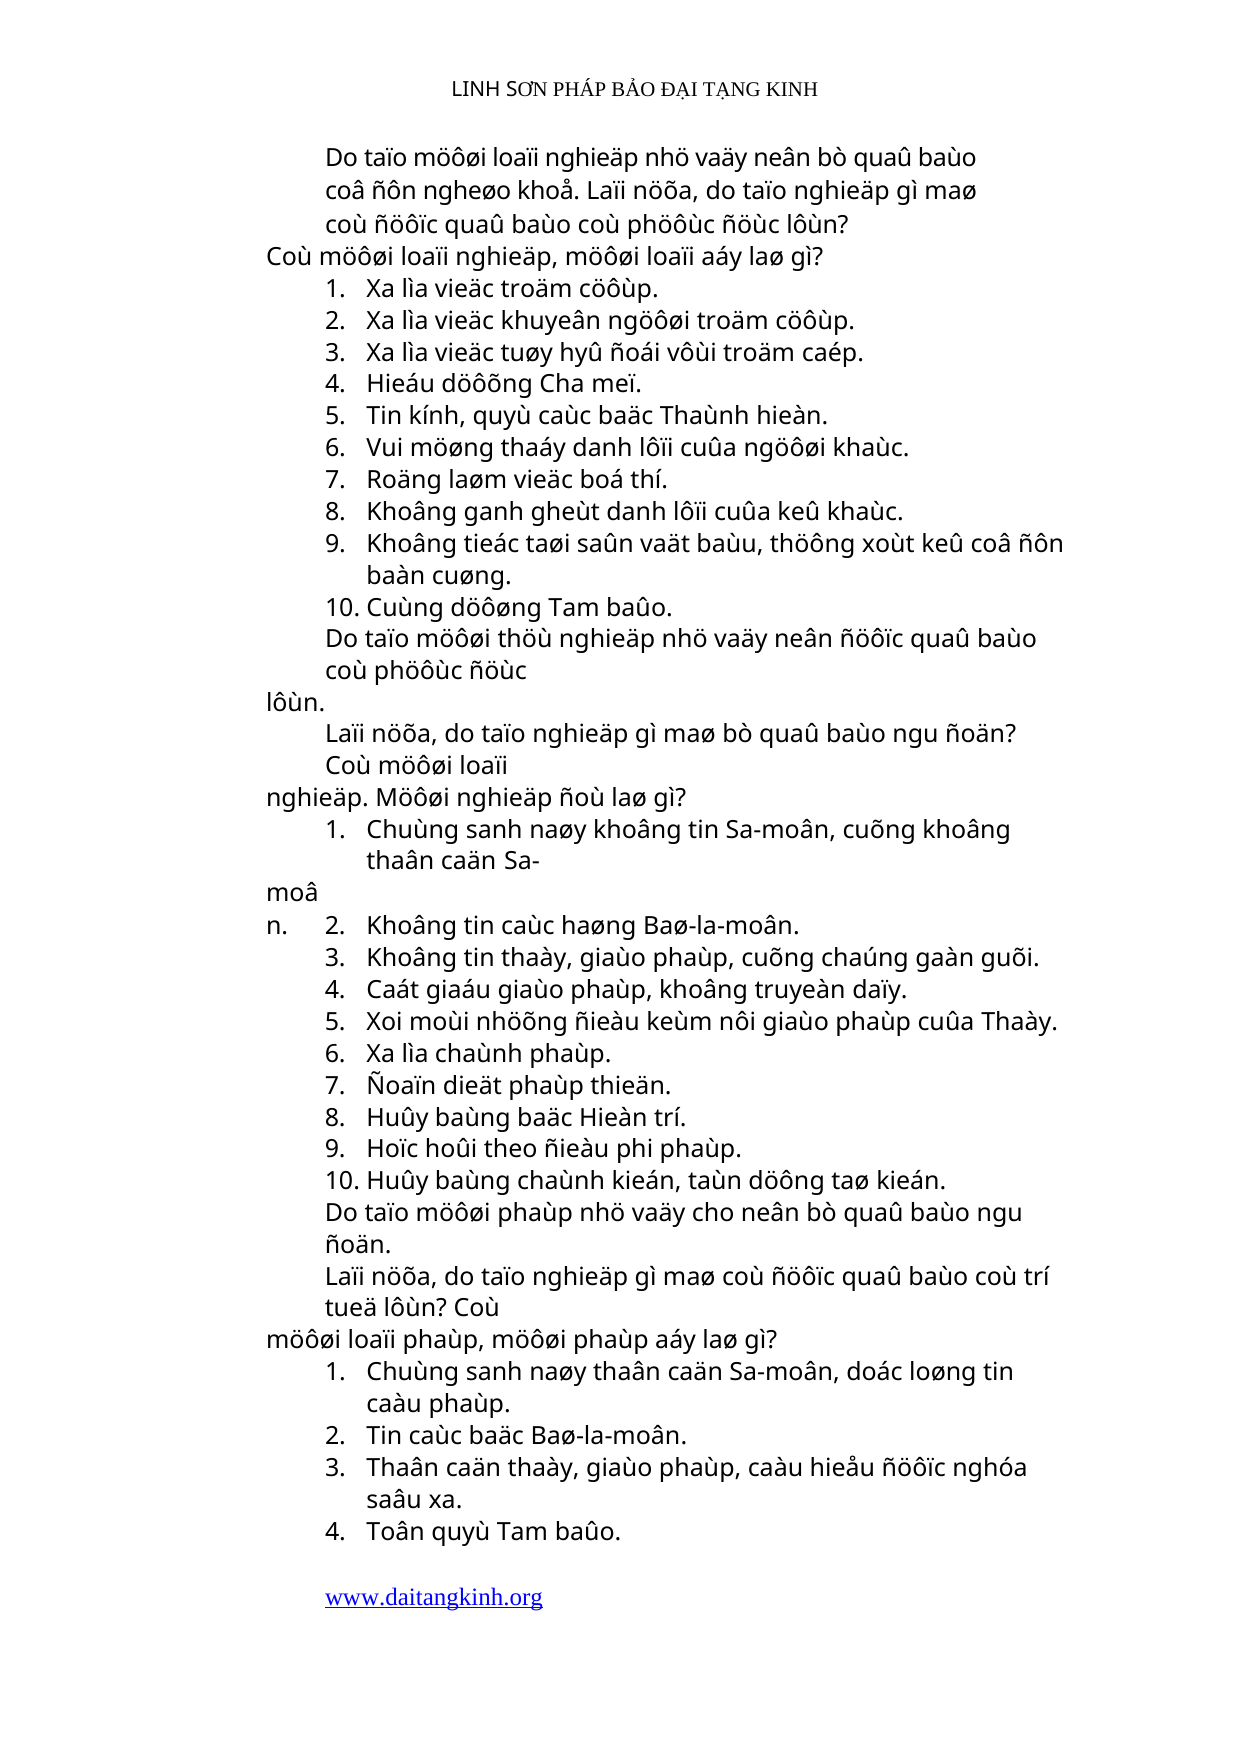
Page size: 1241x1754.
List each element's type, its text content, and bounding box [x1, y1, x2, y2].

list Khoâng tin thaày, giaùo phaùp, cuõng chaúng gaàn guõi. [324, 941, 1065, 973]
text www.daitangkinh.org [325, 1582, 1065, 1611]
list Ñoaïn dieät phaùp thieän. [324, 1069, 1065, 1101]
text möôøi loaïi phaùp, möôøi phaùp aáy laø gì? [266, 1323, 1065, 1355]
list Toân quyù Tam baûo. [325, 1514, 1065, 1547]
text Do taïo möôøi loaïi nghieäp nhö vaäy neân bò quaû baùo coâ ñôn ngheøo khoå. Laïi nöõa, do taïo nghieäp gì maø coù ñöôïc quaû baùo coù phöôùc ñöùc lôùn? [325, 140, 1005, 240]
list Xa lìa vieäc tuøy hyû ñoái vôùi troäm caép. [325, 336, 1065, 367]
list Caát giaáu giaùo phaùp, khoâng truyeàn daïy. [324, 973, 1065, 1005]
text Do taïo möôøi thöù nghieäp nhö vaäy neân ñöôïc quaû baùo coù phöôùc ñöùc [325, 622, 1065, 685]
list Xa lìa vieäc khuyeân ngöôøi troäm cöôùp. [325, 304, 1065, 336]
list Khoâng tin caùc haøng Baø-la-moân. [324, 909, 1065, 941]
list Hoïc hoûi theo ñieàu phi phaùp. [324, 1132, 1065, 1164]
text Do taïo möôøi phaùp nhö vaäy cho neân bò quaû baùo ngu ñoän. [324, 1196, 1065, 1260]
list Chuùng sanh naøy khoâng tin Sa-moân, cuõng khoâng thaân caän Sa- [325, 813, 1065, 876]
text Laïi nöõa, do taïo nghieäp gì maø coù ñöôïc quaû baùo coù trí tueä lôùn? Coù [324, 1260, 1065, 1323]
text Coù möôøi loaïi nghieäp, möôøi loaïi aáy laø gì? [266, 240, 1065, 272]
list Xa lìa vieäc troäm cöôùp. [325, 272, 1065, 304]
list Roäng laøm vieäc boá thí. [325, 463, 1065, 495]
list Tin kính, quyù caùc baäc Thaùnh hieàn. [325, 399, 1065, 431]
list Hieáu döôõng Cha meï. [325, 367, 1065, 399]
list Cuùng döôøng Tam baûo. [325, 591, 1065, 622]
list Vui möøng thaáy danh lôïi cuûa ngöôøi khaùc. [325, 431, 1065, 463]
list Khoâng ganh gheùt danh lôïi cuûa keû khaùc. [325, 495, 1065, 527]
text LINH SƠN PHÁP BẢO ĐẠI TẠNG KINH [308, 74, 961, 103]
list Huûy baùng baäc Hieàn trí. [324, 1101, 1065, 1132]
list Xoi moùi nhöõng ñieàu keùm nôi giaùo phaùp cuûa Thaày. [324, 1005, 1065, 1037]
list Chuùng sanh naøy thaân caän Sa-moân, doác loøng tin caàu phaùp. [325, 1355, 1065, 1419]
list Khoâng tieác taøi saûn vaät baùu, thöông xoùt keû coâ ñôn baàn cuøng. [325, 527, 1065, 591]
list Huûy baùng chaùnh kieán, taùn döông taø kieán. [324, 1164, 1065, 1196]
list Xa lìa chaùnh phaùp. [324, 1037, 1065, 1069]
list Thaân caän thaày, giaùo phaùp, caàu hieåu ñöôïc nghóa saâu xa. [325, 1451, 1065, 1514]
text lôùn. [266, 685, 1065, 718]
text Laïi nöõa, do taïo nghieäp gì maø bò quaû baùo ngu ñoän? Coù möôøi loaïi [325, 718, 1065, 781]
text moân. [266, 876, 318, 941]
text nghieäp. Möôøi nghieäp ñoù laø gì? [266, 781, 1065, 813]
list Tin caùc baäc Baø-la-moân. [325, 1419, 1065, 1451]
